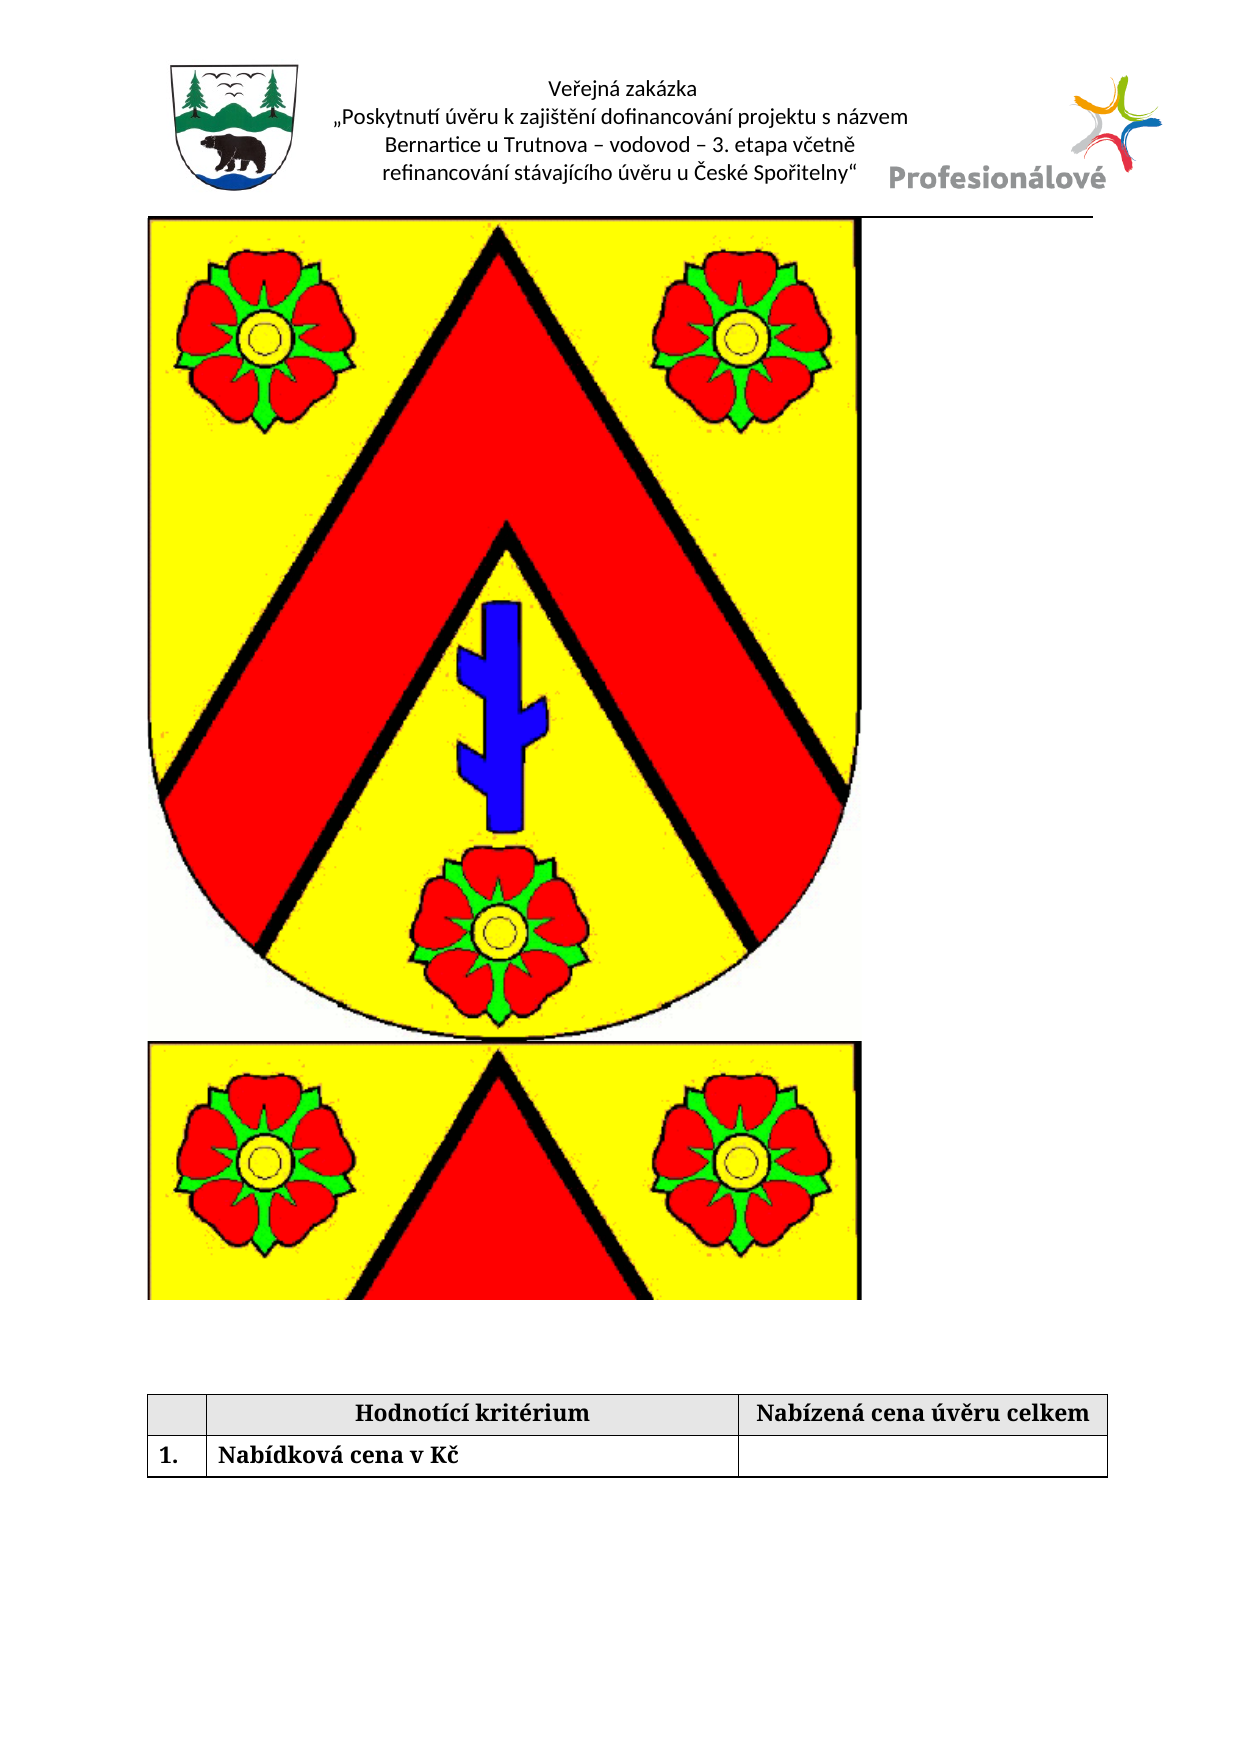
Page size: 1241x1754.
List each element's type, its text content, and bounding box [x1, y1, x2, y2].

table_header Hodnotící kritérium [207, 1395, 738, 1435]
picture [868, 59, 1177, 213]
table_cell [739, 1436, 1107, 1476]
table_header [148, 1395, 206, 1435]
table_header Nabízená cena úvěru celkem [739, 1395, 1107, 1435]
picture [165, 59, 302, 194]
table_cell Nabídková cena v Kč [207, 1436, 738, 1476]
table_cell 1. [148, 1436, 206, 1476]
picture [147, 218, 862, 1300]
